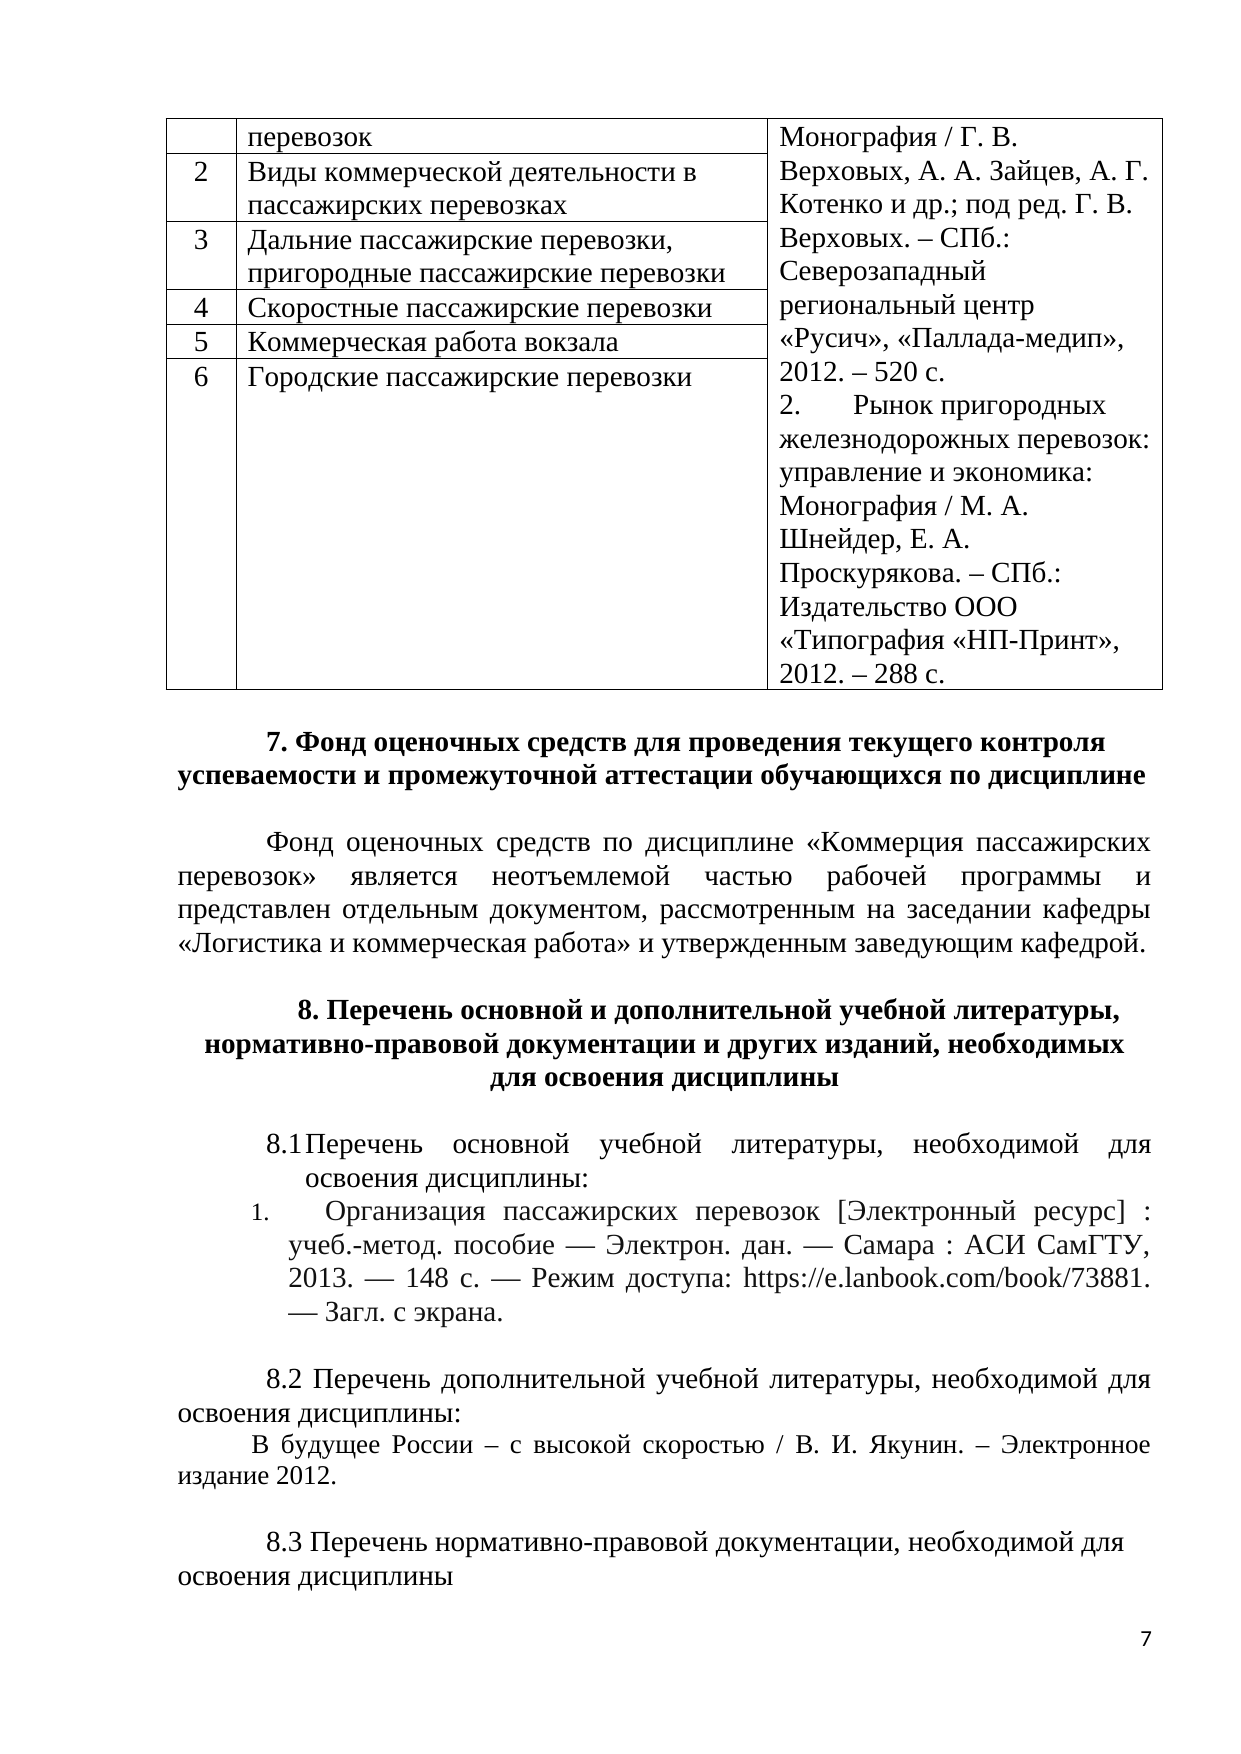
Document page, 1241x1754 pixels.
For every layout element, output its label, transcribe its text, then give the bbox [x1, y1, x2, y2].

text В будущее России – с высокой скоростью / В. И. Якунин. – Электронное издание 2012. [177, 1428, 1152, 1491]
table_cell 3 [167, 222, 236, 289]
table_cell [768, 119, 1162, 689]
list Организация пассажирских перевозок [Электронный ресурс] : учеб.-метод. пособие — Электрон. дан. — Самара : АСИ СамГТУ, 2013. — 148 с. — Режим доступа: https://e.lanbook.com/book/73881. — Загл. с экрана. [251, 1193, 1152, 1328]
text 8. Перечень основной и дополнительной учебной литературы, нормативно-правовой документации и других изданий, необходимых для освоения дисциплины [177, 992, 1152, 1093]
table_cell Городские пассажирские перевозки [237, 359, 767, 689]
table_cell 4 [167, 290, 236, 323]
table_cell 2 [167, 154, 236, 221]
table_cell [237, 119, 767, 153]
list Перечень основной учебной литературы, необходимой для освоения дисциплины: [266, 1126, 1152, 1193]
table_cell Виды коммерческой деятельности в пассажирских перевозках [237, 154, 767, 221]
text 8.2 Перечень дополнительной учебной литературы, необходимой для освоения дисциплины: [177, 1361, 1152, 1428]
table_cell 1 [167, 119, 236, 153]
table_cell Дальние пассажирские перевозки, пригородные пассажирские перевозки [237, 222, 767, 289]
text 7. Фонд оценочных средств для проведения текущего контроля успеваемости и промежуточной аттестации обучающихся по дисциплине [177, 724, 1152, 791]
text Фонд оценочных средств по дисциплине «Коммерция пассажирских перевозок» является неотъемлемой частью рабочей программы и представлен отдельным документом, рассмотренным на заседании кафедры «Логистика и коммерческая работа» и утвержденным заведующим кафедрой. [177, 824, 1152, 959]
table_cell Скоростные пассажирские перевозки [237, 290, 767, 323]
table_cell 5 [167, 325, 236, 358]
table_cell 6 [167, 359, 236, 689]
text 8.3 Перечень нормативно-правовой документации, необходимой для освоения дисциплины [177, 1524, 1152, 1591]
table_cell Коммерческая работа вокзала [237, 325, 767, 358]
